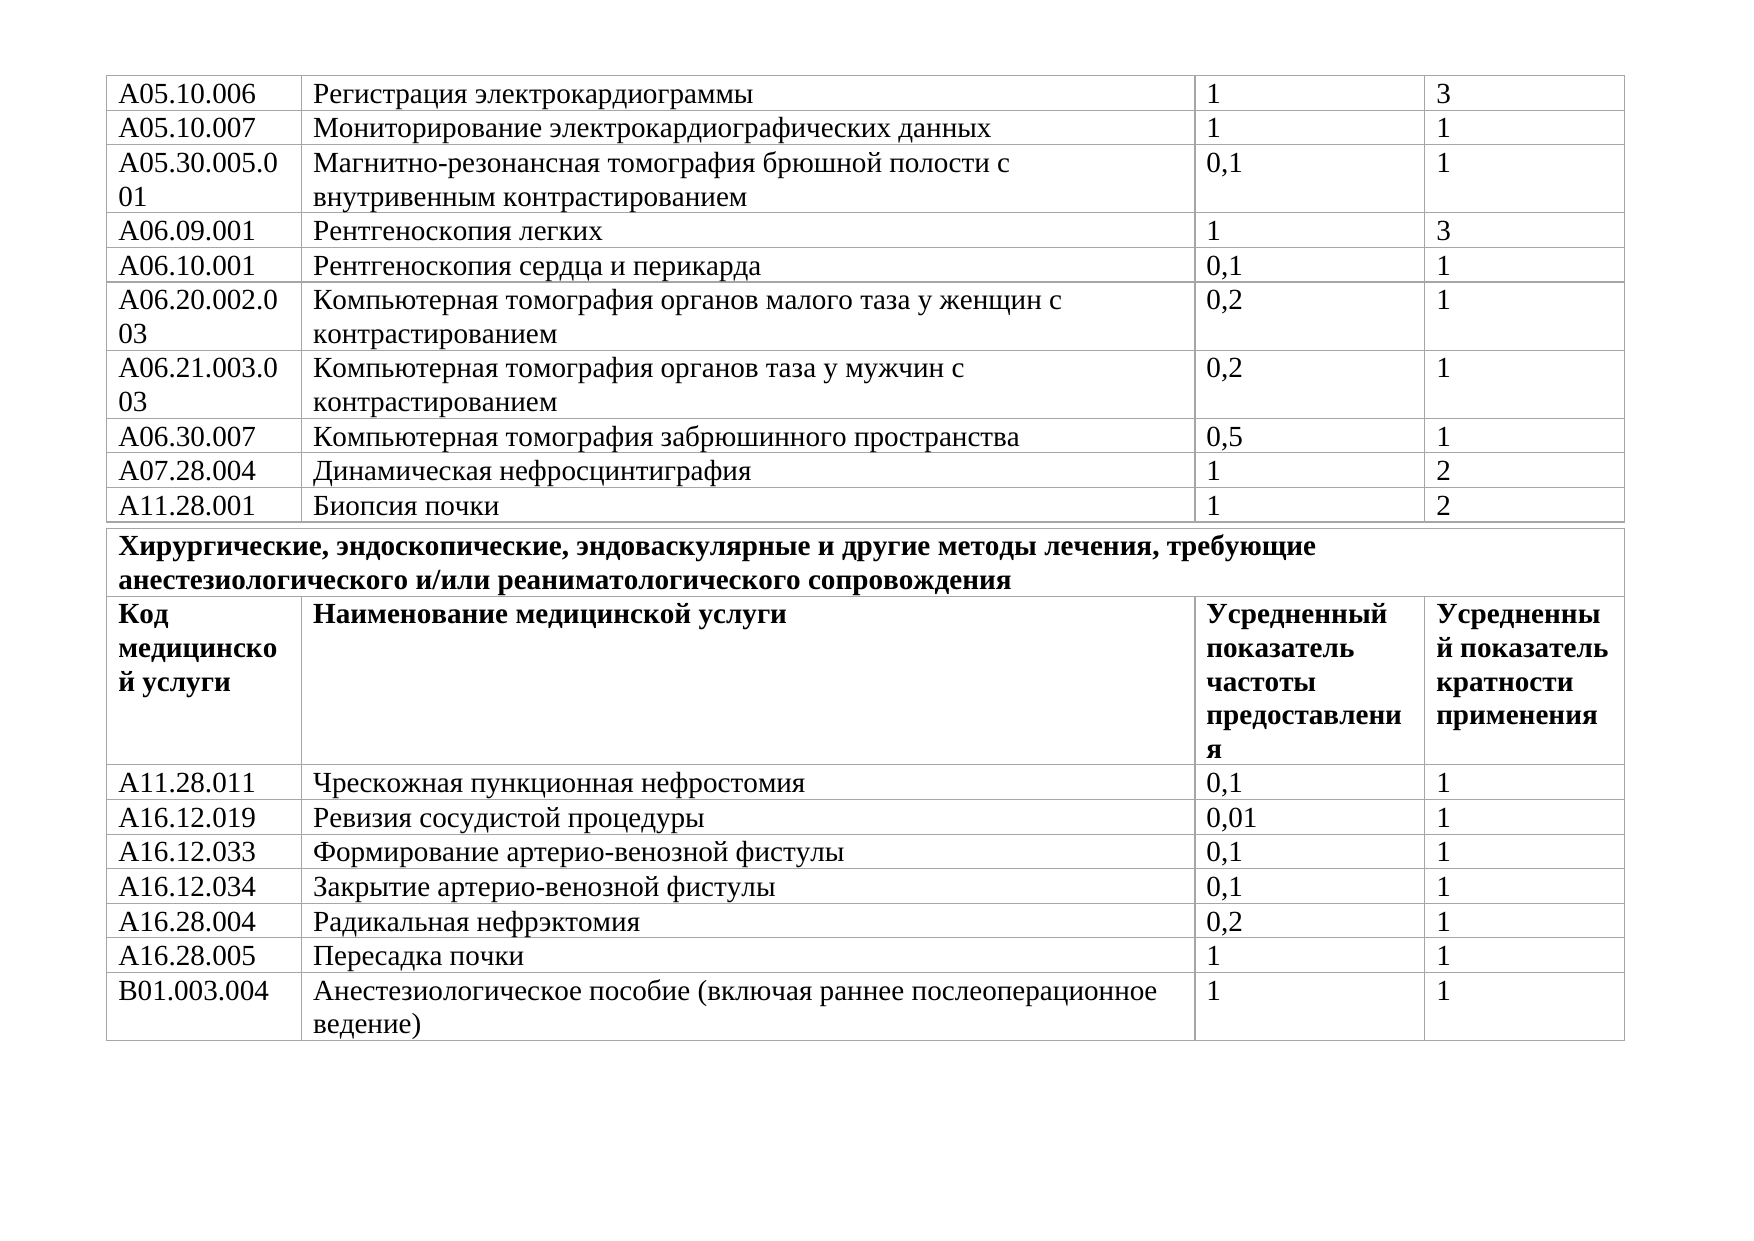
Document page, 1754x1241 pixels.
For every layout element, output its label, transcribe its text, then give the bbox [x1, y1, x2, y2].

table_cell Анестезиологическое пособие (включая раннее послеоперационное ведение) [302, 973, 1194, 1040]
table_cell A06.21.003.003 [107, 351, 301, 418]
table_cell A16.28.004 [107, 904, 301, 937]
table_cell 1 [1425, 248, 1624, 281]
table_cell A06.10.001 [107, 248, 301, 281]
table_cell A16.12.034 [107, 869, 301, 903]
table_cell A05.10.007 [107, 111, 301, 144]
table_cell Ревизия сосудистой процедуры [302, 800, 1194, 833]
table_header Хирургические, эндоскопические, эндоваскулярные и другие методы лечения, требующие анестезиологического и/или реаниматологического сопровождения [107, 529, 1624, 596]
table_cell 1 [1196, 488, 1424, 521]
table_cell A06.30.007 [107, 419, 301, 452]
table_cell 0,2 [1196, 283, 1424, 349]
table_cell 1 [1425, 869, 1624, 903]
table_cell 1 [1196, 938, 1424, 972]
table_cell 1 [1196, 76, 1424, 109]
table_cell 0,5 [1196, 419, 1424, 452]
table_cell 1 [1425, 111, 1624, 144]
table_cell 1 [1425, 835, 1624, 868]
table_cell Закрытие артерио-венозной фистулы [302, 869, 1194, 903]
table_cell 1 [1425, 419, 1624, 452]
table_cell A05.30.005.001 [107, 145, 301, 212]
table_cell 1 [1196, 973, 1424, 1040]
table_cell A16.12.019 [107, 800, 301, 833]
table_cell 0,1 [1196, 248, 1424, 281]
table_cell Динамическая нефросцинтиграфия [302, 453, 1194, 487]
table_cell Усредненный показатель кратности применения [1425, 597, 1624, 764]
table_cell Мониторирование электрокардиографических данных [302, 111, 1194, 144]
table_cell Рентгеноскопия легких [302, 213, 1194, 247]
table_cell 1 [1425, 973, 1624, 1040]
table_cell A06.09.001 [107, 213, 301, 247]
table_cell A16.28.005 [107, 938, 301, 972]
table_cell 0,1 [1196, 145, 1424, 212]
table_cell Биопсия почки [302, 488, 1194, 521]
table_cell B01.003.004 [107, 973, 301, 1040]
table_cell Компьютерная томография органов малого таза у женщин с контрастированием [302, 283, 1194, 349]
table_cell 0,1 [1196, 765, 1424, 799]
table_cell 1 [1425, 351, 1624, 418]
table_cell A07.28.004 [107, 453, 301, 487]
table_cell 3 [1425, 213, 1624, 247]
table_cell 1 [1425, 283, 1624, 349]
table_cell 0,2 [1196, 904, 1424, 937]
table_cell 1 [1196, 213, 1424, 247]
table_cell A06.20.002.003 [107, 283, 301, 349]
table_cell 0,01 [1196, 800, 1424, 833]
table_cell Код медицинской услуги [107, 597, 301, 764]
table_cell 2 [1425, 488, 1624, 521]
table_cell Усредненный показатель частоты предоставления [1196, 597, 1424, 764]
table_cell 1 [1196, 111, 1424, 144]
table_cell Компьютерная томография забрюшинного пространства [302, 419, 1194, 452]
table_cell 1 [1425, 800, 1624, 833]
table_cell 0,1 [1196, 869, 1424, 903]
table_cell Регистрация электрокардиограммы [302, 76, 1194, 109]
table_cell 1 [1196, 453, 1424, 487]
table_cell 1 [1425, 145, 1624, 212]
table_cell 0,2 [1196, 351, 1424, 418]
table_cell Радикальная нефрэктомия [302, 904, 1194, 937]
table_cell A11.28.011 [107, 765, 301, 799]
table_cell A16.12.033 [107, 835, 301, 868]
table_cell Пересадка почки [302, 938, 1194, 972]
table_cell 1 [1425, 765, 1624, 799]
table_cell 0,1 [1196, 835, 1424, 868]
table_cell Магнитно-резонансная томография брюшной полости с внутривенным контрастированием [302, 145, 1194, 212]
table_cell Формирование артерио-венозной фистулы [302, 835, 1194, 868]
table_cell 1 [1425, 904, 1624, 937]
table_cell Наименование медицинской услуги [302, 597, 1194, 764]
table_cell Рентгеноскопия сердца и перикарда [302, 248, 1194, 281]
table_cell Компьютерная томография органов таза у мужчин с контрастированием [302, 351, 1194, 418]
table_cell 1 [1425, 938, 1624, 972]
table_cell 3 [1425, 76, 1624, 109]
table_cell Чрескожная пункционная нефростомия [302, 765, 1194, 799]
table_cell A05.10.006 [107, 76, 301, 109]
table_cell 2 [1425, 453, 1624, 487]
table_cell A11.28.001 [107, 488, 301, 521]
